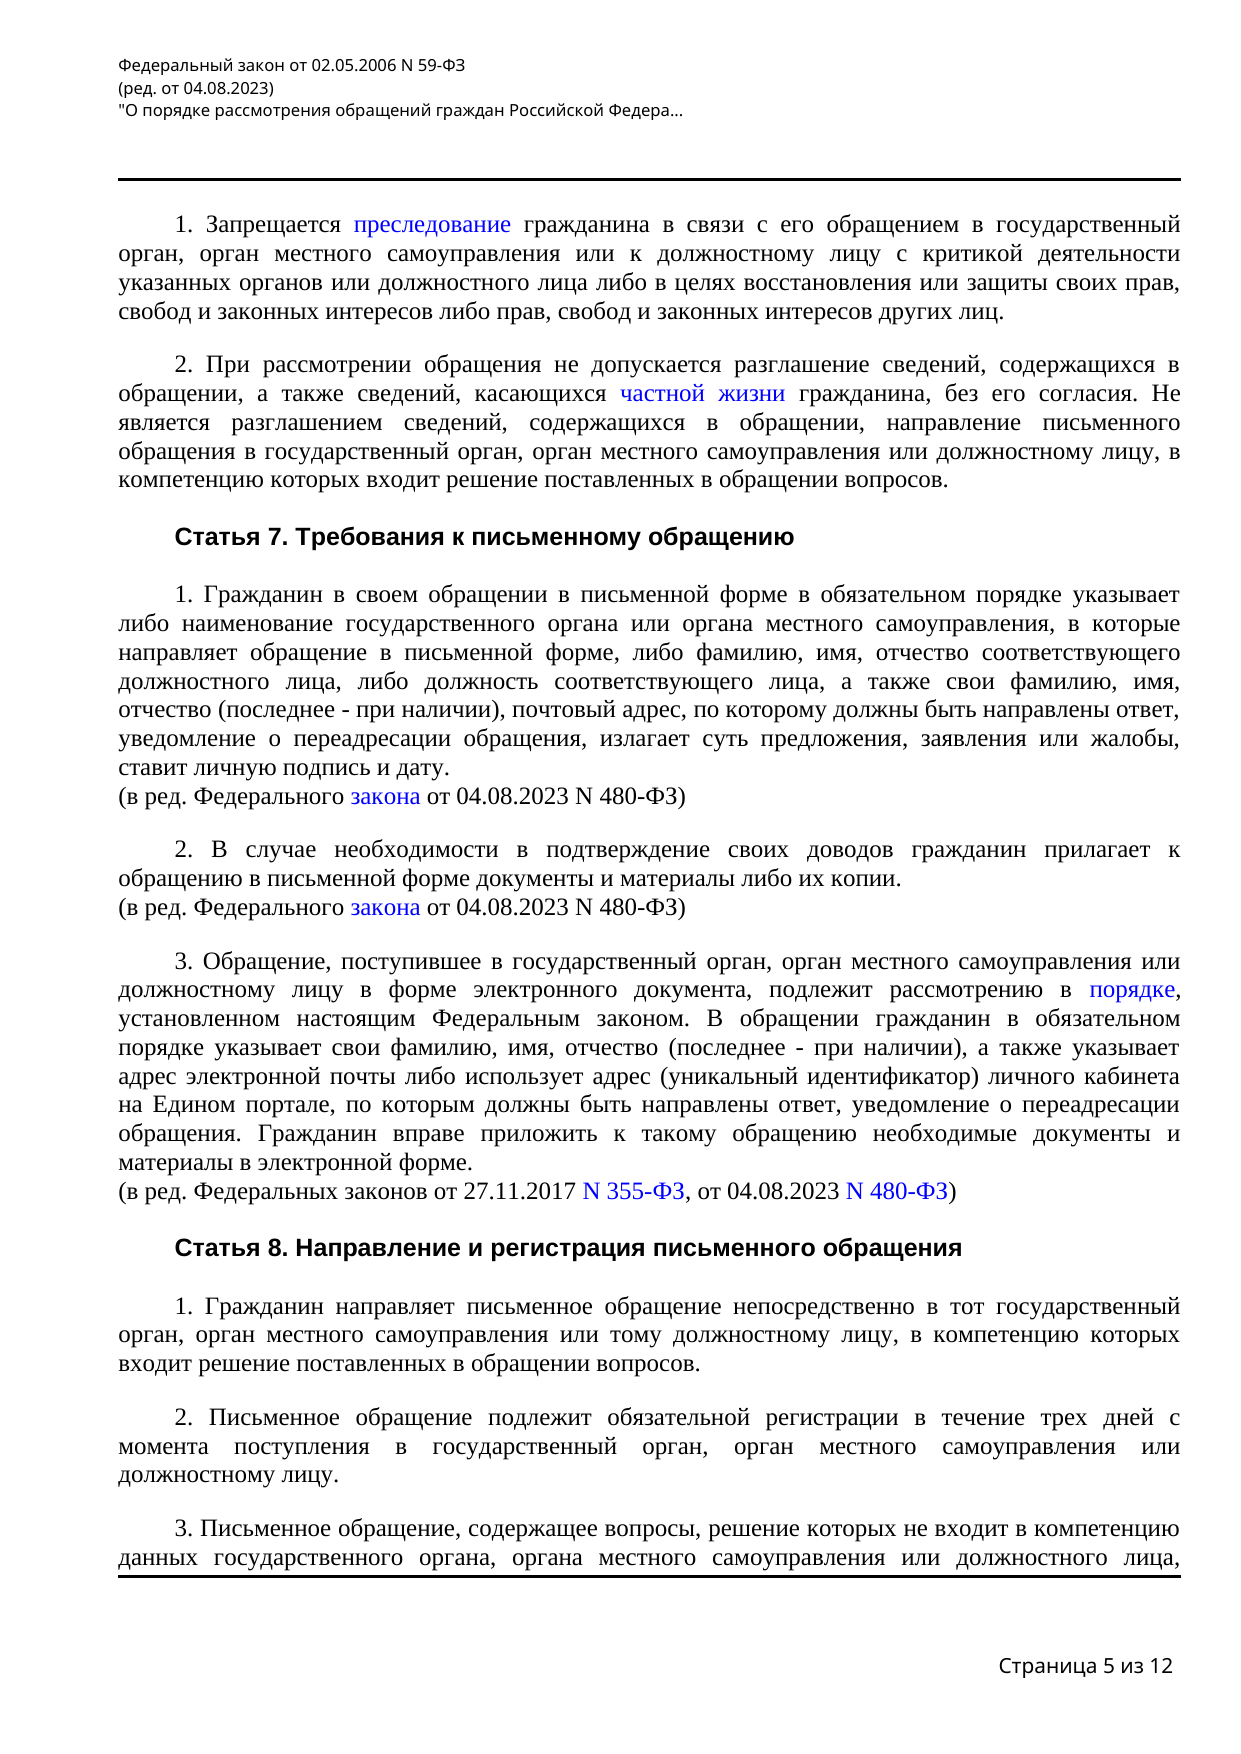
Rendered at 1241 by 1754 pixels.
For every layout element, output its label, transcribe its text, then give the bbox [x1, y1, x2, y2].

text (в ред. Федерального закона от 04.08.2023 N 480-ФЗ) [118, 892, 1181, 921]
title Статья 8. Направление и регистрация письменного обращения [118, 1233, 1181, 1262]
text 1. Запрещается преследование гражданина в связи с его обращением в государственный орган, орган местного самоуправления или к должностному лицу с критикой деятельности указанных органов или должностного лица либо в целях восстановления или защиты своих прав, свобод и законных интересов либо прав, свобод и законных интересов других лиц. [118, 209, 1181, 324]
text 1. Гражданин в своем обращении в письменной форме в обязательном порядке указывает либо наименование государственного органа или органа местного самоуправления, в которые направляет обращение в письменной форме, либо фамилию, имя, отчество соответствующего должностного лица, либо должность соответствующего лица, а также свои фамилию, имя, отчество (последнее - при наличии), почтовый адрес, по которому должны быть направлены ответ, уведомление о переадресации обращения, излагает суть предложения, заявления или жалобы, ставит личную подпись и дату. [118, 579, 1181, 781]
text 2. При рассмотрении обращения не допускается разглашение сведений, содержащихся в обращении, а также сведений, касающихся частной жизни гражданина, без его согласия. Не является разглашением сведений, содержащихся в обращении, направление письменного обращения в государственный орган, орган местного самоуправления или должностному лицу, в компетенцию которых входит решение поставленных в обращении вопросов. [118, 349, 1181, 493]
text (в ред. Федерального закона от 04.08.2023 N 480-ФЗ) [118, 781, 1181, 809]
text (в ред. Федеральных законов от 27.11.2017 N 355-ФЗ, от 04.08.2023 N 480-ФЗ) [118, 1176, 1181, 1204]
title Статья 7. Требования к письменному обращению [118, 522, 1181, 551]
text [118, 1513, 1181, 1571]
text 3. Обращение, поступившее в государственный орган, орган местного самоуправления или должностному лицу в форме электронного документа, подлежит рассмотрению в порядке, установленном настоящим Федеральным законом. В обращении гражданин в обязательном порядке указывает свои фамилию, имя, отчество (последнее - при наличии), а также указывает адрес электронной почты либо использует адрес (уникальный идентификатор) личного кабинета на Едином портале, по которым должны быть направлены ответ, уведомление о переадресации обращения. Гражданин вправе приложить к такому обращению необходимые документы и материалы в электронной форме. [118, 946, 1181, 1176]
text 1. Гражданин направляет письменное обращение непосредственно в тот государственный орган, орган местного самоуправления или тому должностному лицу, в компетенцию которых входит решение поставленных в обращении вопросов. [118, 1291, 1181, 1377]
text 2. В случае необходимости в подтверждение своих доводов гражданин прилагает к обращению в письменной форме документы и материалы либо их копии. [118, 834, 1181, 892]
text 2. Письменное обращение подлежит обязательной регистрации в течение трех дней с момента поступления в государственный орган, орган местного самоуправления или должностному лицу. [118, 1402, 1181, 1488]
